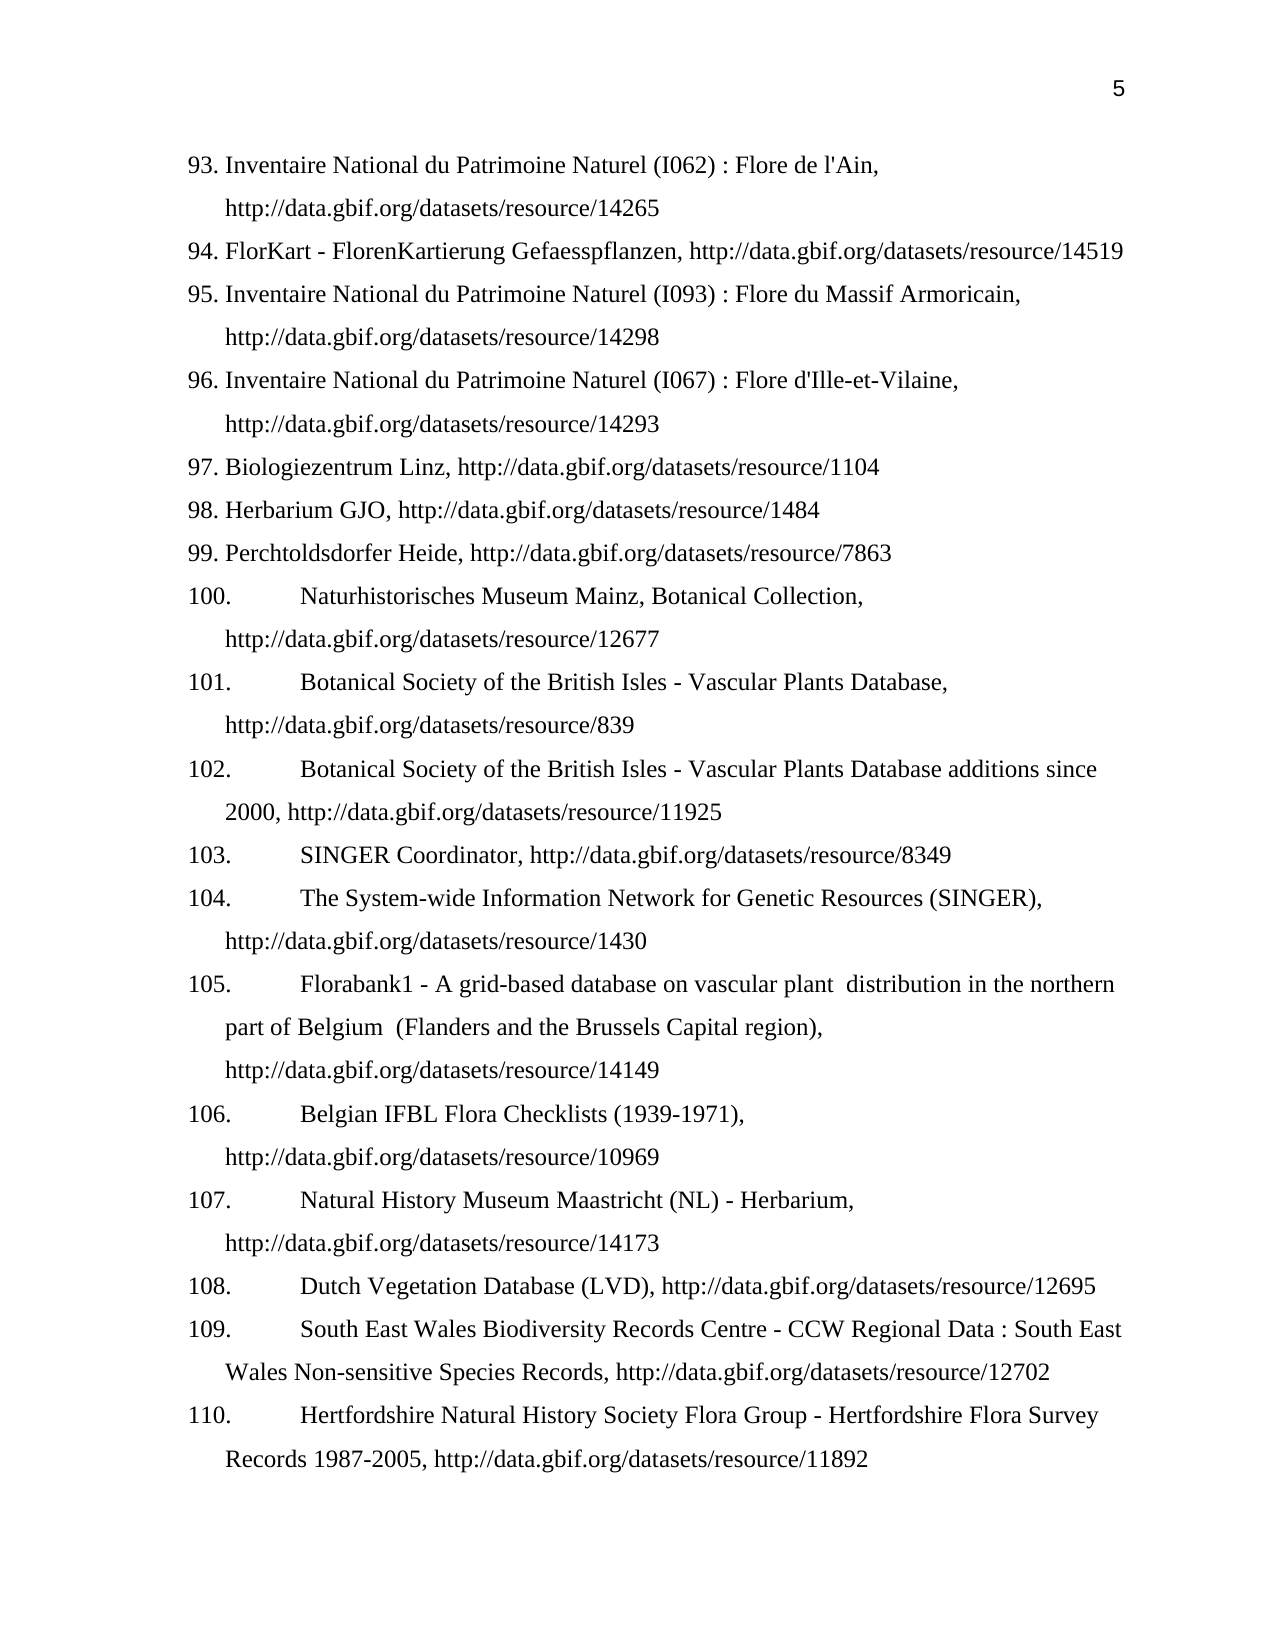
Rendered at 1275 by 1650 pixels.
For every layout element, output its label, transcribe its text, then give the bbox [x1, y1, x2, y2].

list Inventaire National du Patrimoine Naturel (I093) : Flore du Massif Armoricain, http://data.gbif.org/datasets/resource/14298 [188, 279, 1125, 351]
list Botanical Society of the British Isles - Vascular Plants Database additions since 2000, http://data.gbif.org/datasets/resource/11925 [188, 754, 1125, 826]
list Biologiezentrum Linz, http://data.gbif.org/datasets/resource/1104 [188, 452, 1125, 481]
list South East Wales Biodiversity Records Centre - CCW Regional Data : South East Wales Non-sensitive Species Records, http://data.gbif.org/datasets/resource/12702 [188, 1314, 1125, 1386]
list Herbarium GJO, http://data.gbif.org/datasets/resource/1484 [188, 495, 1125, 524]
list Inventaire National du Patrimoine Naturel (I067) : Flore d'Ille-et-Vilaine, http://data.gbif.org/datasets/resource/14293 [188, 366, 1125, 437]
list Perchtoldsdorfer Heide, http://data.gbif.org/datasets/resource/7863 [188, 538, 1125, 567]
list The System-wide Information Network for Genetic Resources (SINGER), http://data.gbif.org/datasets/resource/1430 [188, 883, 1125, 955]
list Belgian IFBL Flora Checklists (1939-1971), http://data.gbif.org/datasets/resource/10969 [188, 1099, 1125, 1171]
list Hertfordshire Natural History Society Flora Group - Hertfordshire Flora Survey Records 1987-2005, http://data.gbif.org/datasets/resource/11892 [188, 1401, 1125, 1472]
list Natural History Museum Maastricht (NL) - Herbarium, http://data.gbif.org/datasets/resource/14173 [188, 1185, 1125, 1257]
list Naturhistorisches Museum Mainz, Botanical Collection, http://data.gbif.org/datasets/resource/12677 [188, 581, 1125, 653]
list Dutch Vegetation Database (LVD), http://data.gbif.org/datasets/resource/12695 [188, 1271, 1125, 1300]
list Florabank1 - A grid-based database on vascular plant distribution in the northern part of Belgium (Flanders and the Brussels Capital region), http://data.gbif.org/datasets/resource/14149 [188, 969, 1125, 1084]
list FlorKart - FlorenKartierung Gefaesspflanzen, http://data.gbif.org/datasets/resource/14519 [188, 236, 1125, 265]
list Botanical Society of the British Isles - Vascular Plants Database, http://data.gbif.org/datasets/resource/839 [188, 667, 1125, 739]
list Inventaire National du Patrimoine Naturel (I062) : Flore de l'Ain, http://data.gbif.org/datasets/resource/14265 [188, 150, 1125, 222]
list SINGER Coordinator, http://data.gbif.org/datasets/resource/8349 [188, 840, 1125, 869]
